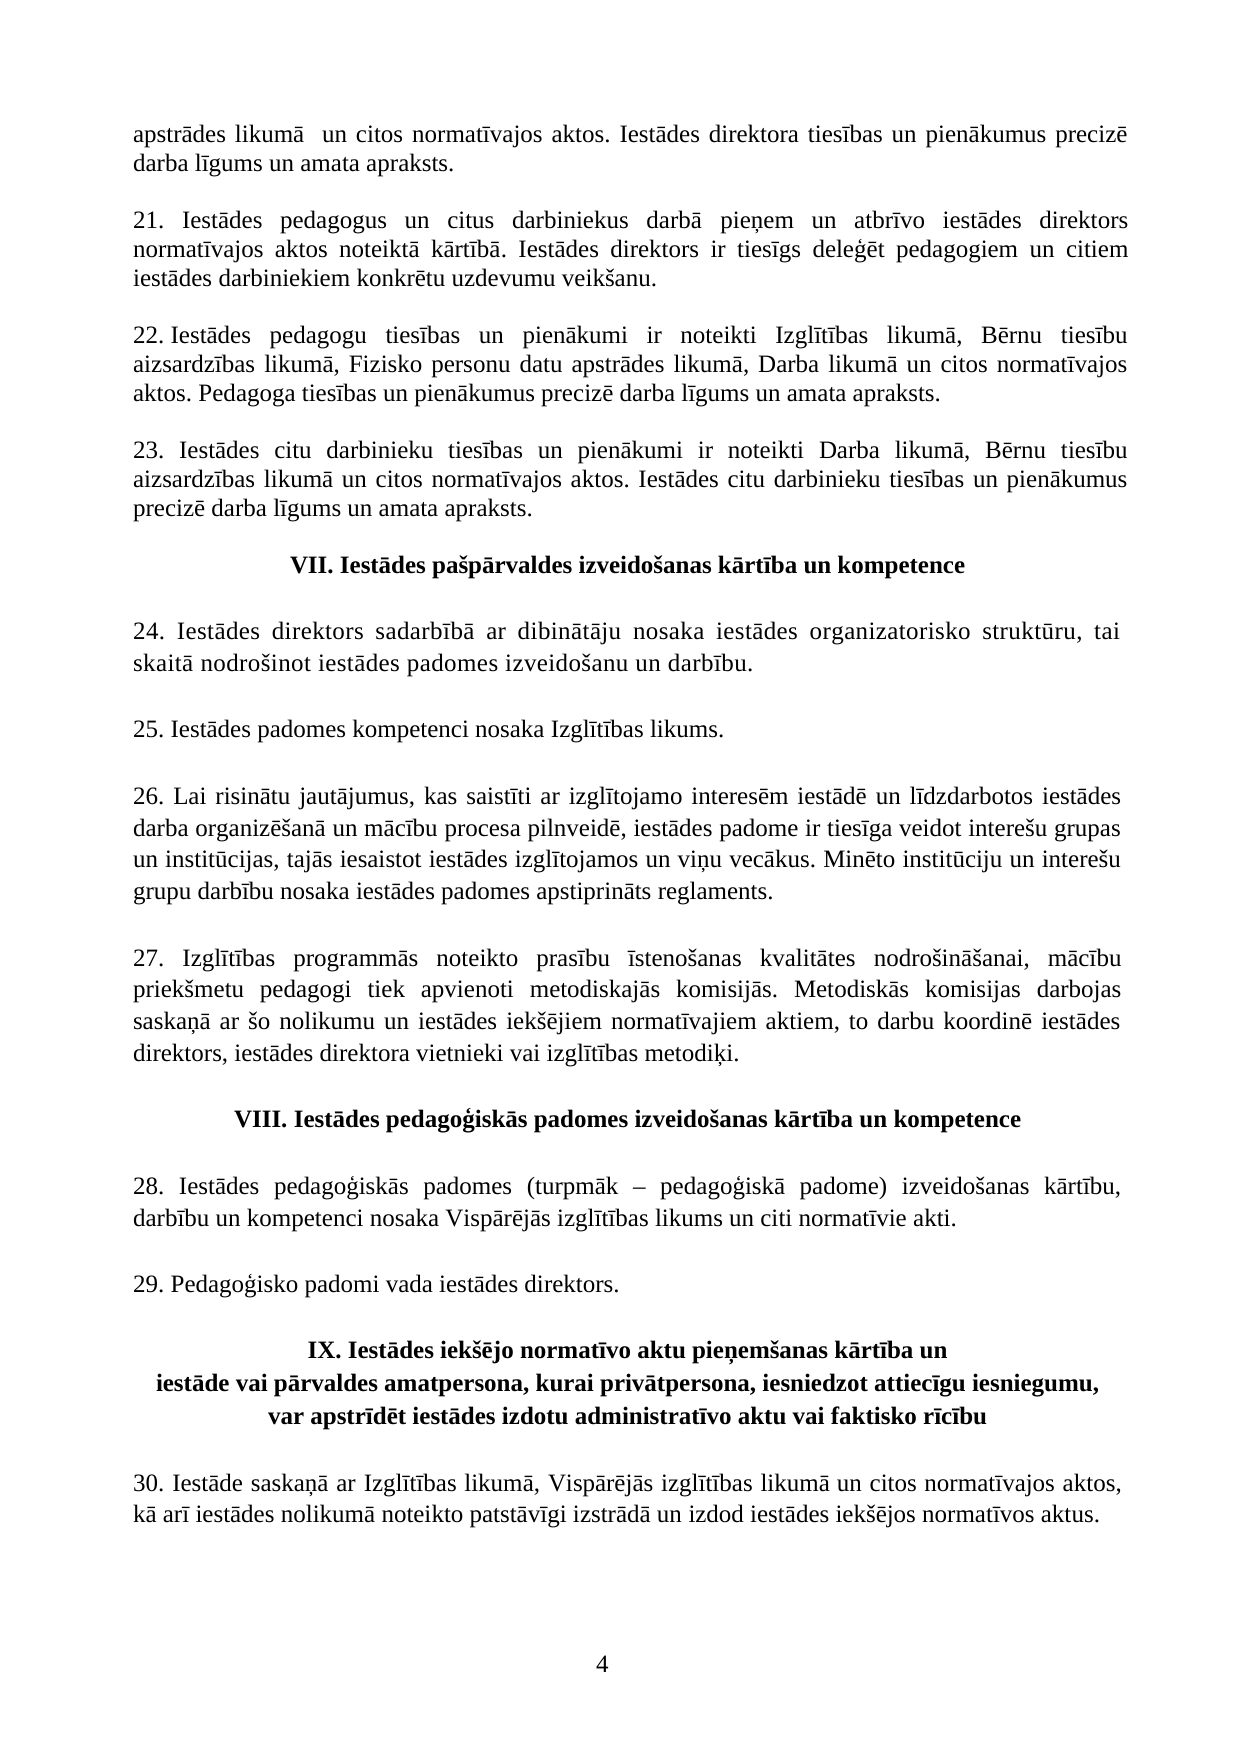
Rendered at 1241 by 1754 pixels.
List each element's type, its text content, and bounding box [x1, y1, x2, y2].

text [133, 119, 1129, 176]
text 23. Iestādes citu darbinieku tiesības un pienākumi ir noteikti Darba likumā, Bērnu tiesību aizsardzības likumā un citos normatīvajos aktos. Iestādes citu darbinieku tiesības un pienākumus precizē darba līgums un amata apraksts. [133, 435, 1129, 521]
text 26. Lai risinātu jautājumus, kas saistīti ar izglītojamo interesēm iestādē un līdzdarbotos iestādes darba organizēšanā un mācību procesa pilnveidē, iestādes padome ir tiesīga veidot interešu grupas un institūcijas, tajās iesaistot iestādes izglītojamos un viņu vecākus. Minēto institūciju un interešu grupu darbību nosaka iestādes padomes apstiprināts reglaments. [133, 781, 1122, 905]
text 22. Iestādes pedagogu tiesības un pienākumi ir noteikti Izglītības likumā, Bērnu tiesību aizsardzības likumā, Fizisko personu datu apstrādes likumā, Darba likumā un citos normatīvajos aktos. Pedagoga tiesības un pienākumus precizē darba līgums un amata apraksts. [133, 320, 1129, 406]
text 24. Iestādes direktors sadarbībā ar dibinātāju nosaka iestādes organizatorisko struktūru, tai skaitā nodrošinot iestādes padomes izveidošanu un darbību. [133, 616, 1122, 677]
text 21. Iestādes pedagogus un citus darbiniekus darbā pieņem un atbrīvo iestādes direktors normatīvajos aktos noteiktā kārtībā. Iestādes direktors ir tiesīgs deleģēt pedagogiem un citiem iestādes darbiniekiem konkrētu uzdevumu veikšanu. [133, 205, 1129, 291]
text var apstrīdēt iestādes izdotu administratīvo aktu vai faktisko rīcību [133, 1401, 1122, 1430]
text 25. Iestādes padomes kompetenci nosaka Izglītības likums. [133, 714, 1122, 743]
text 27. Izglītības programmās noteikto prasību īstenošanas kvalitātes nodrošināšanai, mācību priekšmetu pedagogi tiek apvienoti metodiskajās komisijās. Metodiskās komisijas darbojas saskaņā ar šo nolikumu un iestādes iekšējiem normatīvajiem aktiem, to darbu koordinē iestādes direktors, iestādes direktora vietnieki vai izglītības metodiķi. [133, 943, 1122, 1067]
text VIII. Iestādes pedagoģiskās padomes izveidošanas kārtība un kompetence [133, 1104, 1122, 1133]
text 29. Pedagoģisko padomi vada iestādes direktors. [133, 1269, 1122, 1298]
text iestāde vai pārvaldes amatpersona, kurai privātpersona, iesniedzot attiecīgu iesniegumu, [133, 1368, 1122, 1397]
text IX. Iestādes iekšējo normatīvo aktu pieņemšanas kārtība un [133, 1335, 1122, 1364]
text 28. Iestādes pedagoģiskās padomes (turpmāk – pedagoģiskā padome) izveidošanas kārtību, darbību un kompetenci nosaka Vispārējās izglītības likums un citi normatīvie akti. [133, 1171, 1122, 1231]
text VII. Iestādes pašpārvaldes izveidošanas kārtība un kompetence [133, 550, 1122, 579]
text 30. Iestāde saskaņā ar Izglītības likumā, Vispārējās izglītības likumā un citos normatīvajos aktos, kā arī iestādes nolikumā noteikto patstāvīgi izstrādā un izdod iestādes iekšējos normatīvos aktus. [133, 1468, 1122, 1528]
